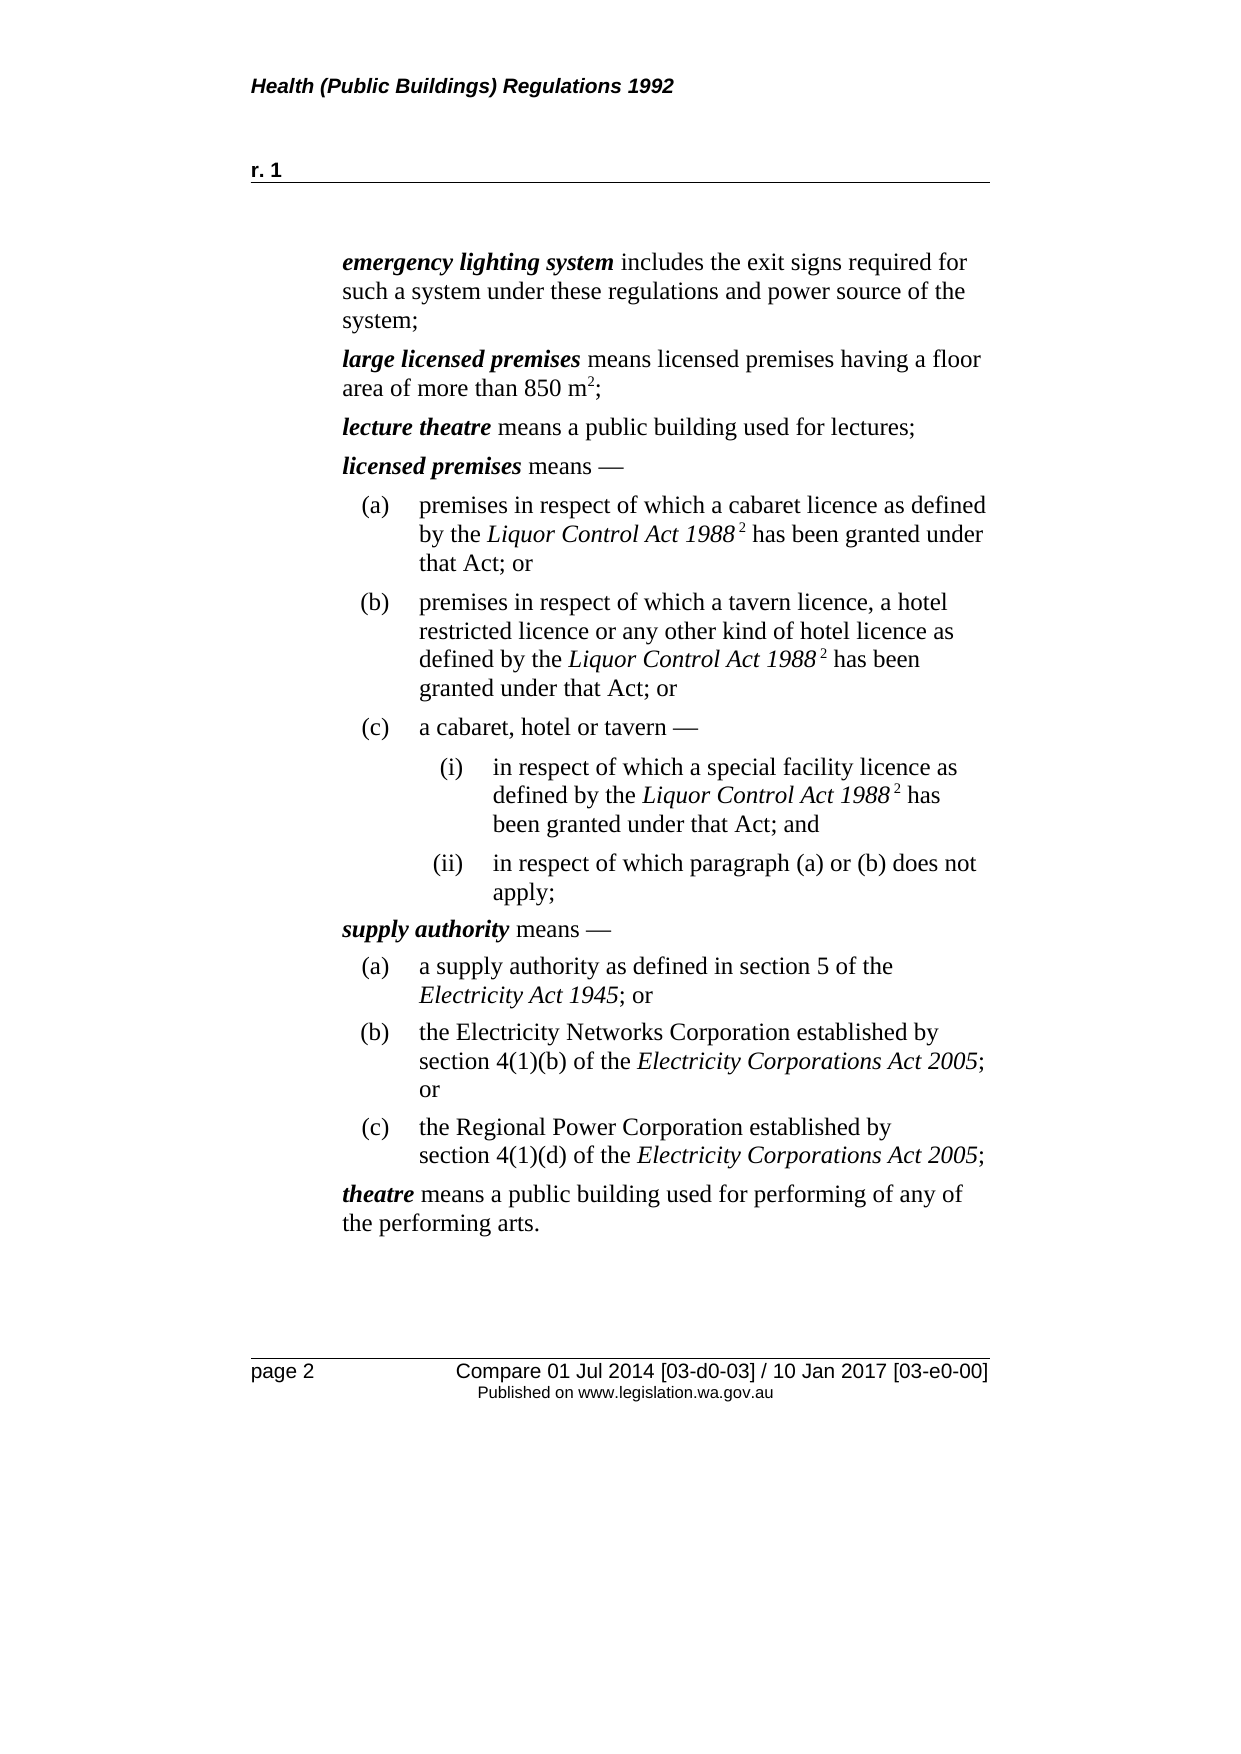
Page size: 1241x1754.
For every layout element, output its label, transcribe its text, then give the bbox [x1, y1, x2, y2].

text (ii) in respect of which paragraph (a) or (b) does not apply; [251, 848, 990, 906]
text lecture theatre means a public building used for lectures; [251, 412, 990, 441]
text (i) in respect of which a special facility licence as defined by the Liquor Control Act 1988 2 has been granted under that Act; and [251, 752, 990, 838]
text supply authority means — [251, 914, 990, 943]
text (a) a supply authority as defined in section 5 of the Electricity Act 1945; or [251, 951, 990, 1009]
text (b) the Electricity Networks Corporation established by section 4(1)(b) of the Electricity Corporations Act 2005; or [251, 1017, 990, 1103]
text large licensed premises means licensed premises having a floor area of more than 850 m2; [251, 344, 990, 402]
text (c) the Regional Power Corporation established by section 4(1)(d) of the Electricity Corporations Act 2005; [251, 1112, 990, 1169]
text (b) premises in respect of which a tavern licence, a hotel restricted licence or any other kind of hotel licence as defined by the Liquor Control Act 1988 2 has been granted under that Act; or [251, 587, 990, 702]
text licensed premises means — [251, 451, 990, 480]
text emergency lighting system includes the exit signs required for such a system under these regulations and power source of the system; [251, 247, 990, 334]
text theatre means a public building used for performing of any of the performing arts. [251, 1179, 990, 1237]
text (c) a cabaret, hotel or tavern — [251, 712, 990, 741]
text (a) premises in respect of which a cabaret licence as defined by the Liquor Control Act 1988 2 has been granted under that Act; or [251, 490, 990, 577]
